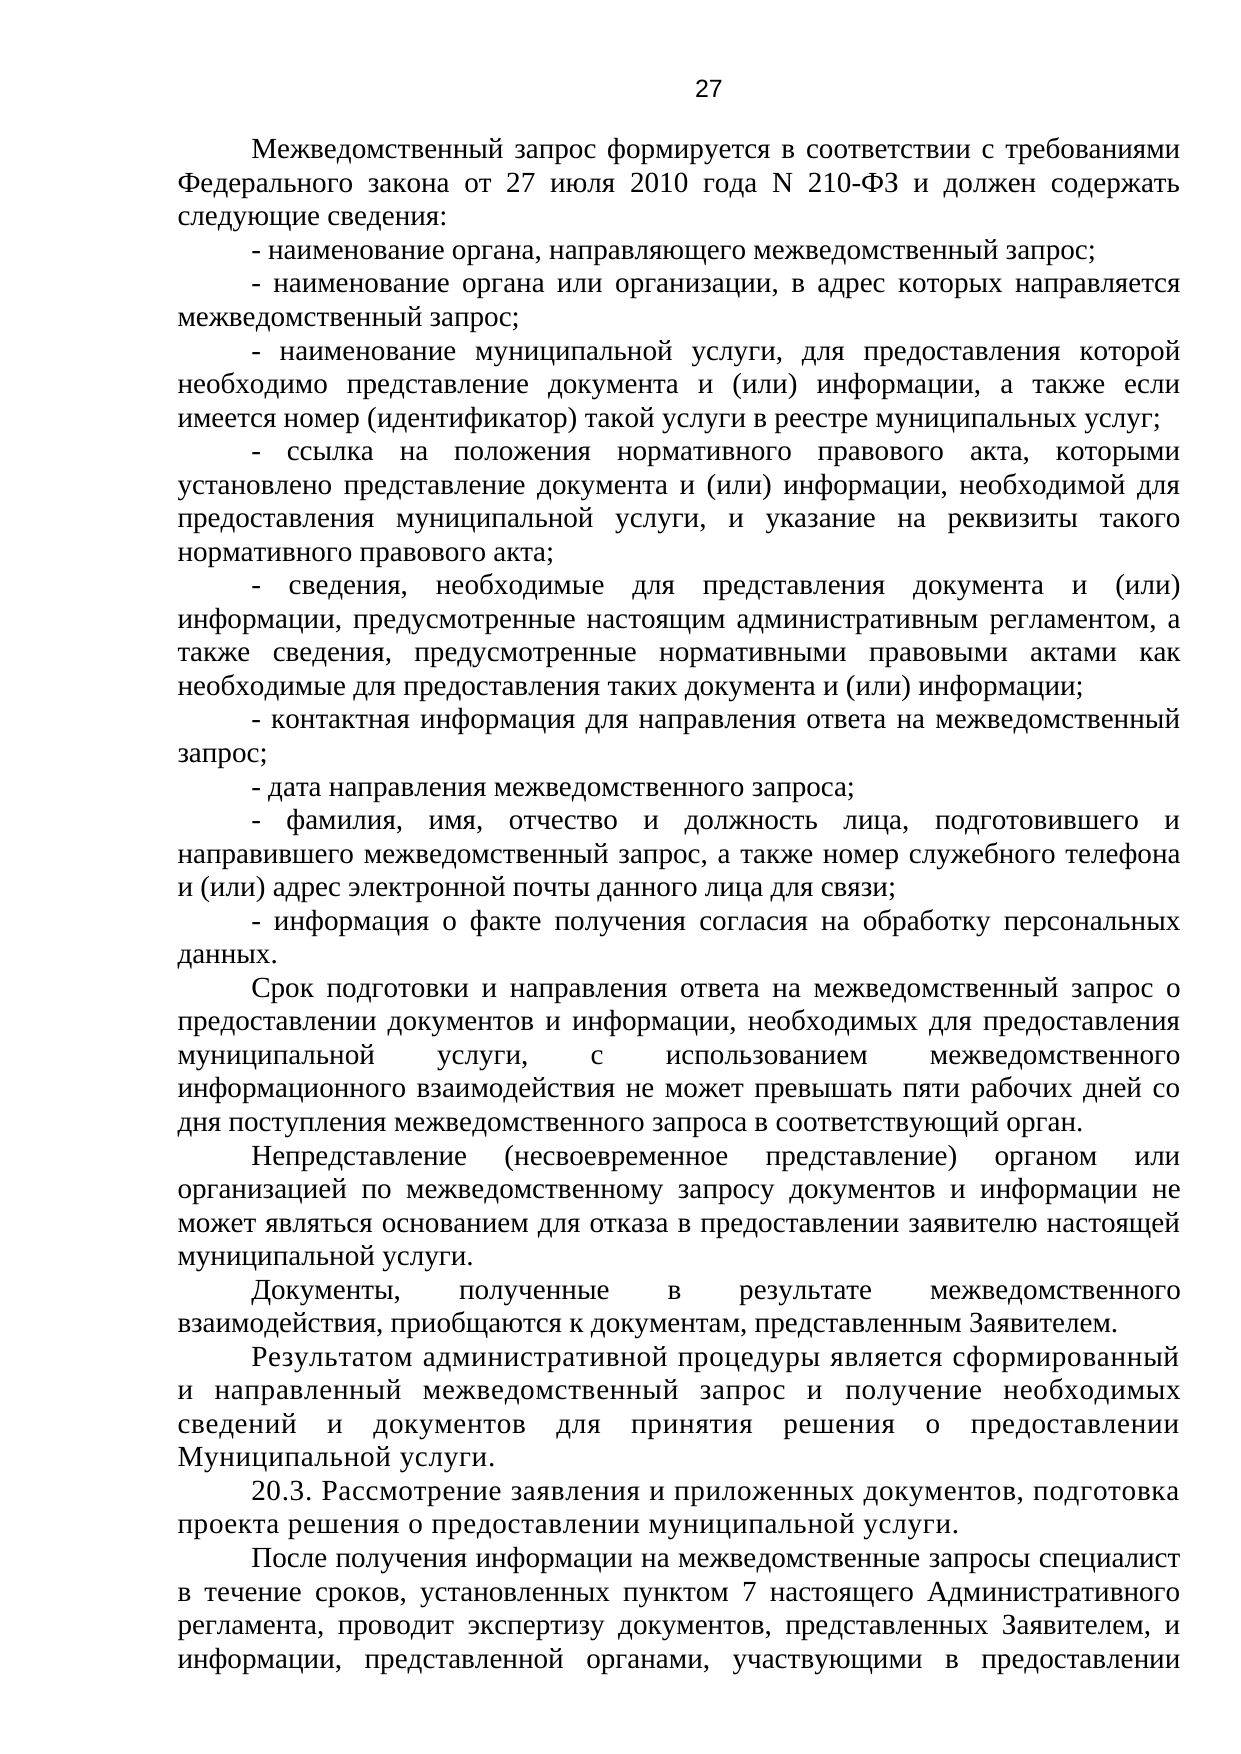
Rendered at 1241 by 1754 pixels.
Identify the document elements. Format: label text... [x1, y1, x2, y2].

text - информация о факте получения согласия на обработку персональных данных. [177, 903, 1181, 970]
text - наименование органа, направляющего межведомственный запрос; [177, 232, 1181, 266]
text Документы, полученные в результате межведомственного взаимодействия, приобщаются к документам, представленным Заявителем. [177, 1272, 1181, 1339]
text - контактная информация для направления ответа на межведомственный запрос; [177, 702, 1181, 769]
text - наименование органа или организации, в адрес которых направляется межведомственный запрос; [177, 266, 1181, 333]
text Непредставление (несвоевременное представление) органом или организацией по межведомственному запросу документов и информации не может являться основанием для отказа в предоставлении заявителю настоящей муниципальной услуги. [177, 1138, 1181, 1272]
text - фамилия, имя, отчество и должность лица, подготовившего и направившего межведомственный запрос, а также номер служебного телефона и (или) адрес электронной почты данного лица для связи; [177, 802, 1181, 903]
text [177, 1540, 1181, 1674]
text Результатом административной процедуры является сформированный и направленный межведомственный запрос и получение необходимых сведений и документов для принятия решения о предоставлении Муниципальной услуги. [177, 1339, 1181, 1473]
text - сведения, необходимые для представления документа и (или) информации, предусмотренные настоящим административным регламентом, а также сведения, предусмотренные нормативными правовыми актами как необходимые для предоставления таких документа и (или) информации; [177, 567, 1181, 702]
text 20.3. Рассмотрение заявления и приложенных документов, подготовка проекта решения о предоставлении муниципальной услуги. [177, 1473, 1181, 1540]
text - наименование муниципальной услуги, для предоставления которой необходимо представление документа и (или) информации, а также если имеется номер (идентификатор) такой услуги в реестре муниципальных услуг; [177, 333, 1181, 433]
text - ссылка на положения нормативного правового акта, которыми установлено представление документа и (или) информации, необходимой для предоставления муниципальной услуги, и указание на реквизиты такого нормативного правового акта; [177, 433, 1181, 567]
text Межведомственный запрос формируется в соответствии с требованиями Федерального закона от 27 июля 2010 года N 210-ФЗ и должен содержать следующие сведения: [177, 131, 1181, 232]
text Срок подготовки и направления ответа на межведомственный запрос о предоставлении документов и информации, необходимых для предоставления муниципальной услуги, с использованием межведомственного информационного взаимодействия не может превышать пяти рабочих дней со дня поступления межведомственного запроса в соответствующий орган. [177, 970, 1181, 1138]
text - дата направления межведомственного запроса; [177, 769, 1181, 802]
